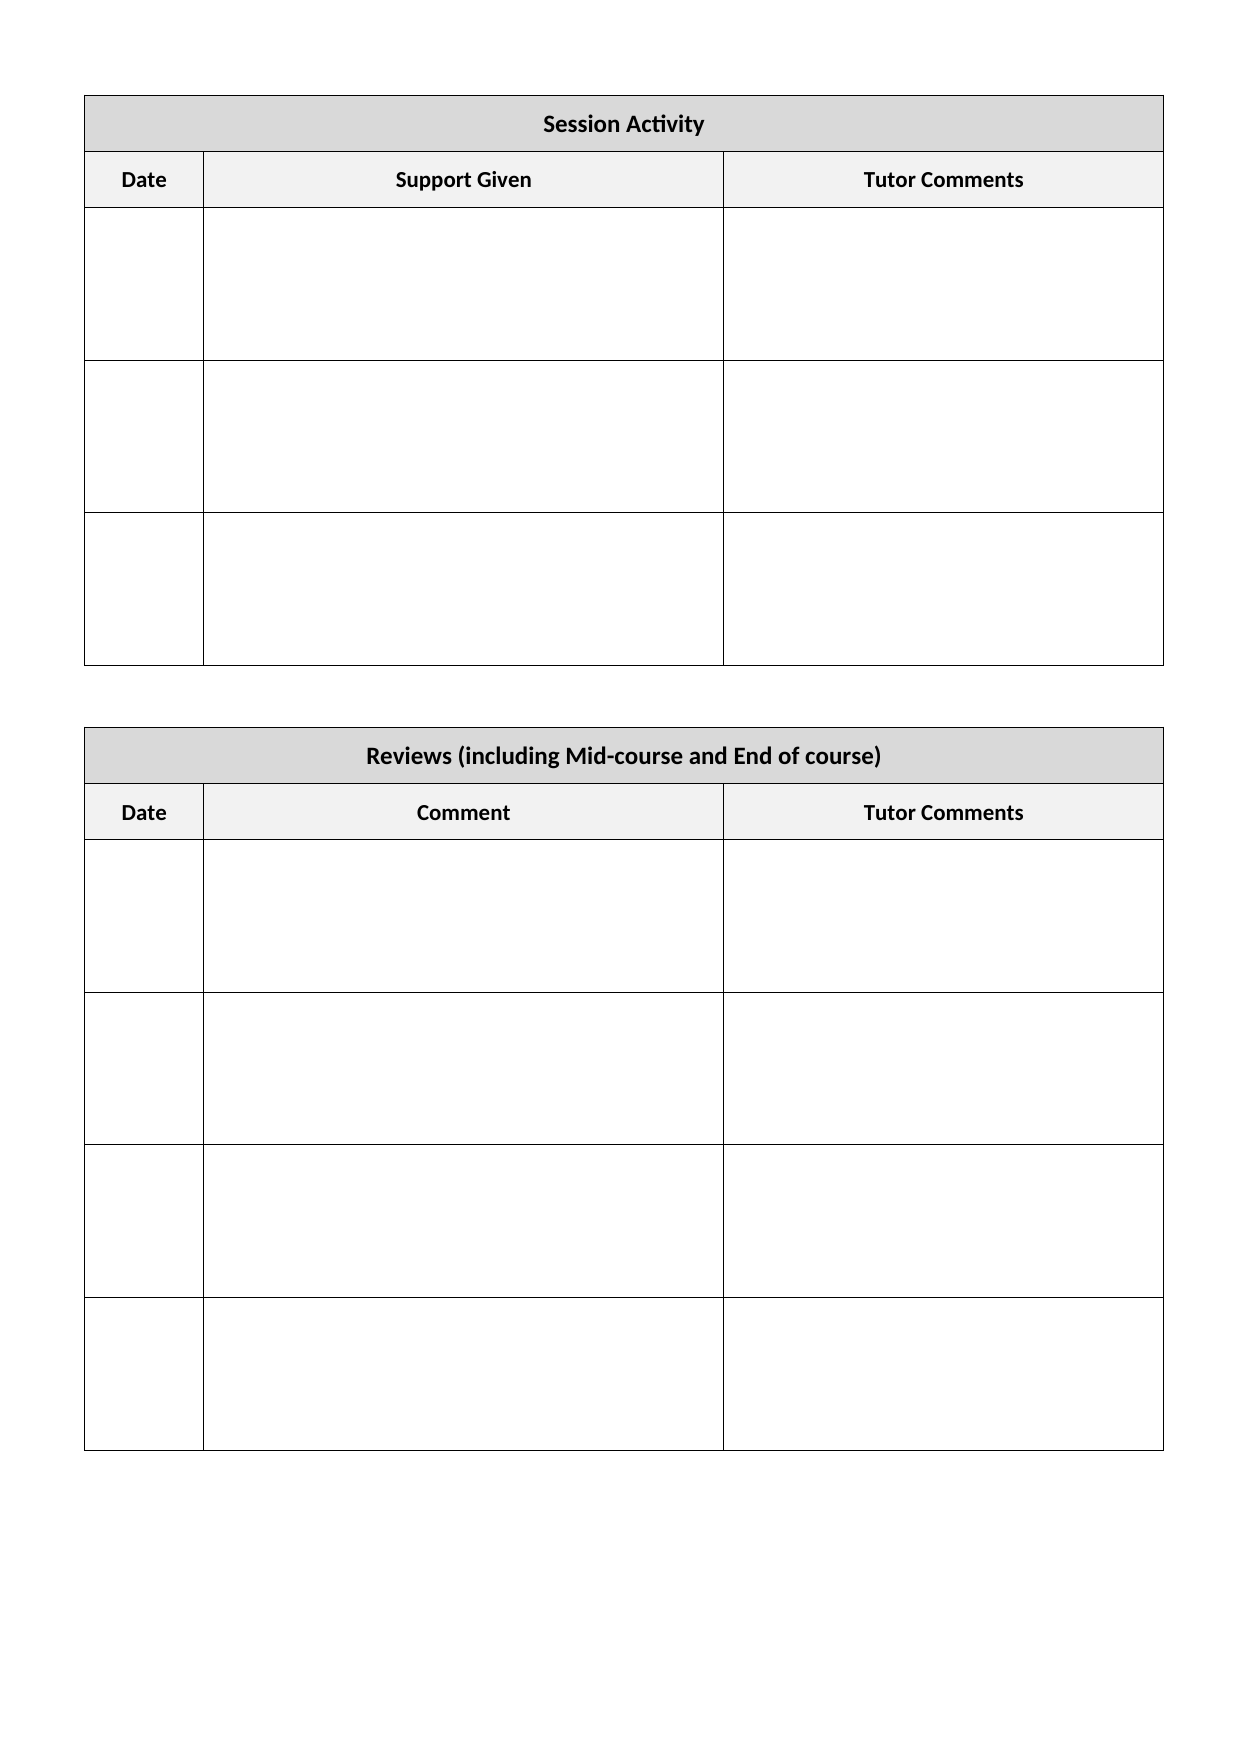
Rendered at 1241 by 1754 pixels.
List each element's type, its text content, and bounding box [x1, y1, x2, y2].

table_cell [204, 208, 723, 359]
table_cell [204, 993, 723, 1144]
table_cell [724, 1298, 1163, 1449]
table_cell [85, 1145, 203, 1297]
table_cell [85, 993, 203, 1144]
table_cell [724, 513, 1163, 665]
table_cell [204, 840, 723, 992]
table_cell [724, 208, 1163, 359]
table_cell [204, 1145, 723, 1297]
table_cell [724, 840, 1163, 992]
table_cell [85, 1298, 203, 1449]
table_cell [724, 1145, 1163, 1297]
table_cell [85, 840, 203, 992]
table_cell Tutor Comments [724, 152, 1163, 207]
table_cell Tutor Comments [724, 784, 1163, 839]
table_cell [204, 361, 723, 512]
table_cell [204, 513, 723, 665]
table_cell [204, 1298, 723, 1449]
table_cell [85, 208, 203, 359]
table_header Session Activity [85, 96, 1163, 151]
table_cell Date [85, 152, 203, 207]
table_cell Comment [204, 784, 723, 839]
table_cell [85, 361, 203, 512]
table_cell [724, 361, 1163, 512]
table_cell Support Given [204, 152, 723, 207]
table_header Reviews (including Mid-course and End of course) [85, 728, 1163, 783]
table_cell Date [85, 784, 203, 839]
table_cell [724, 993, 1163, 1144]
table_cell [85, 513, 203, 665]
